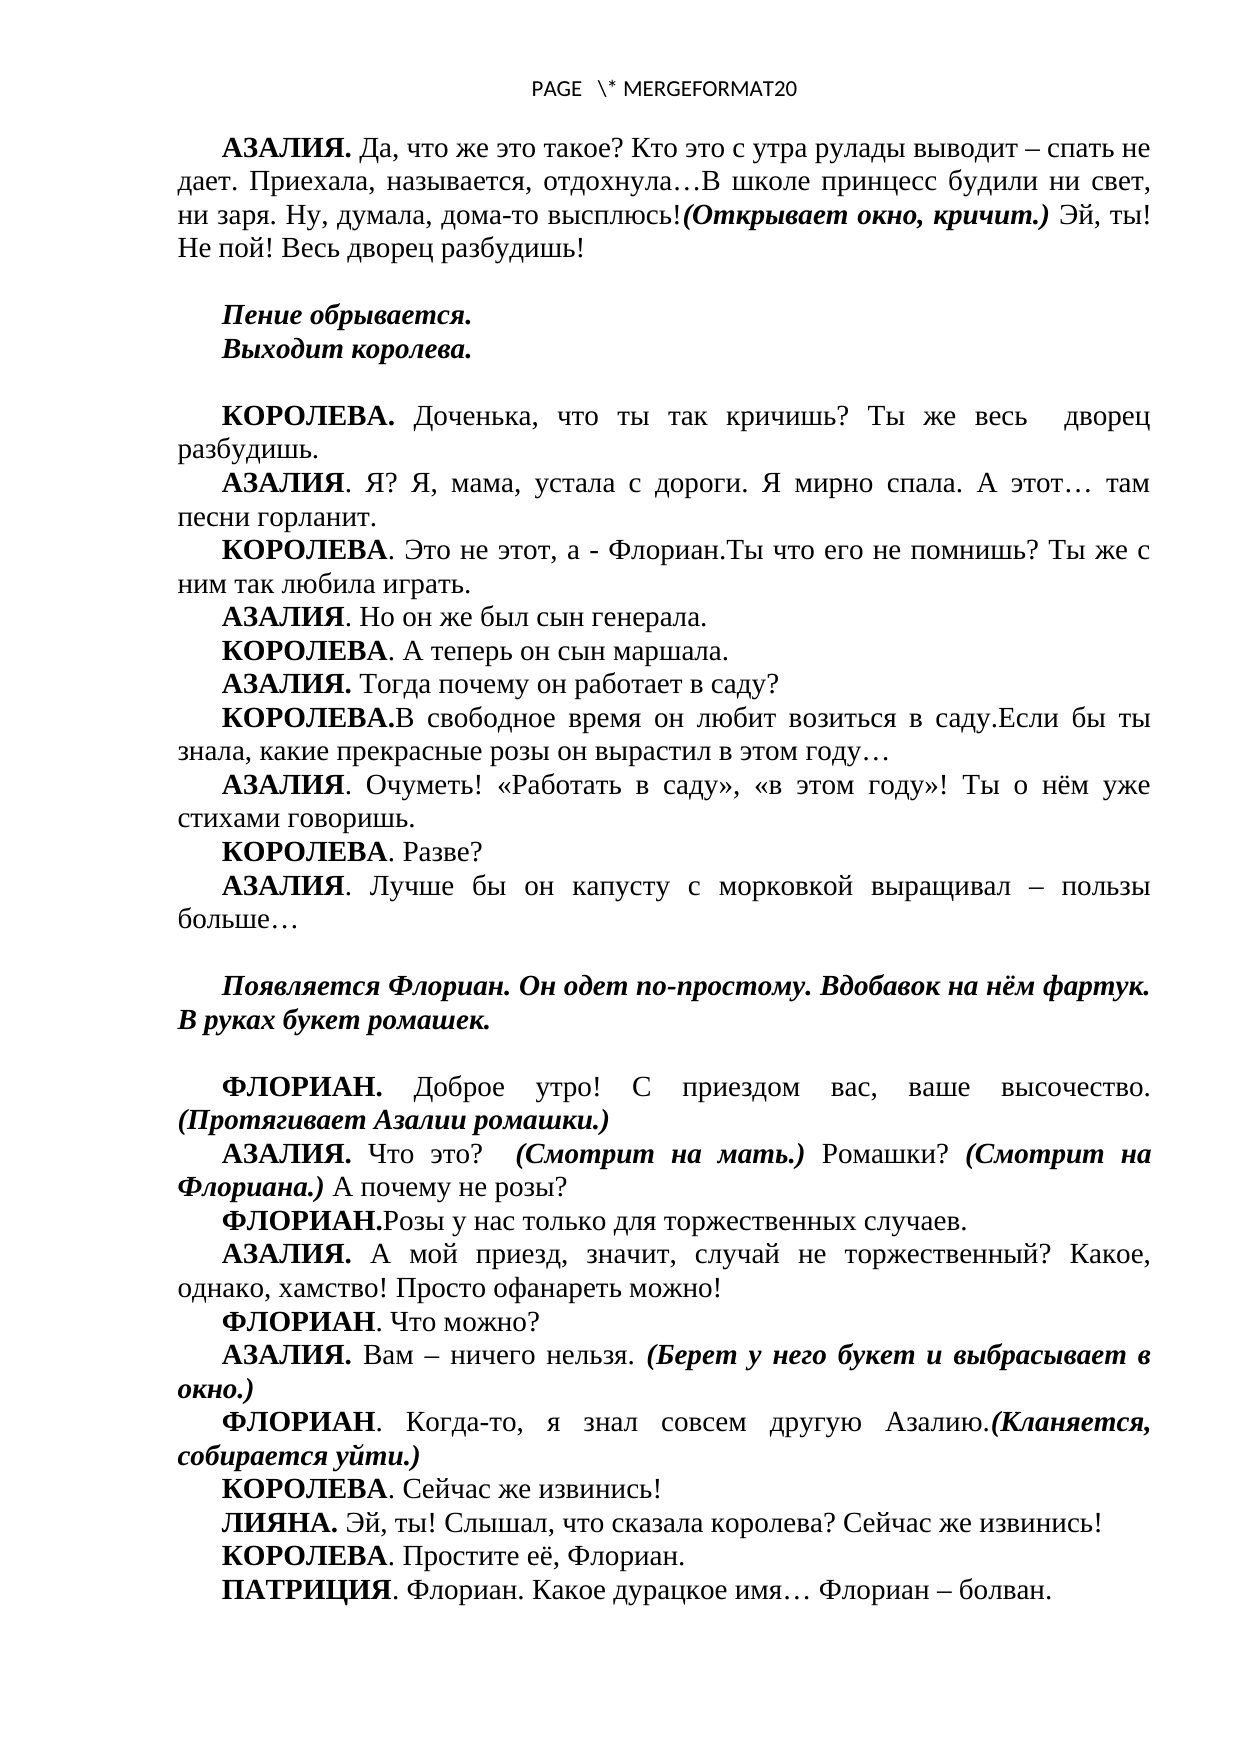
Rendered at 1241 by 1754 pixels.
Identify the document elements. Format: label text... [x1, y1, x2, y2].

text АЗАЛИЯ. Я? Я, мама, устала с дороги. Я мирно спала. А этот… там песни горланит. [177, 465, 1152, 532]
text АЗАЛИЯ. Но он же был сын генерала. [177, 599, 1152, 633]
text ФЛОРИАН. Доброе утро! С приездом вас, ваше высочество. (Протягивает Азалии ромашки.) [177, 1069, 1152, 1136]
text АЗАЛИЯ. Вам – ничего нельзя. (Берет у него букет и выбрасывает в окно.) [177, 1337, 1152, 1404]
text ПАТРИЦИЯ. Флориан. Какое дурацкое имя… Флориан – болван. [177, 1572, 1152, 1606]
text АЗАЛИЯ. Да, что же это такое? Кто это с утра рулады выводит – спать не дает. Приехала, называется, отдохнула…В школе принцесс будили ни свет, ни заря. Ну, думала, дома-то высплюсь!(Открывает окно, кричит.) Эй, ты! Не пой! Весь дворец разбудишь! [177, 130, 1152, 264]
text АЗАЛИЯ. Тогда почему он работает в саду? [177, 666, 1152, 700]
text КОРОЛЕВА. Простите её, Флориан. [177, 1538, 1152, 1572]
text Появляется Флориан. Он одет по-простому. Вдобавок на нём фартук. В руках букет ромашек. [177, 968, 1152, 1035]
text ФЛОРИАН.Розы у нас только для торжественных случаев. [177, 1203, 1152, 1237]
text ФЛОРИАН. Что можно? [177, 1304, 1152, 1337]
text ЛИЯНА. Эй, ты! Слышал, что сказала королева? Сейчас же извинись! [177, 1505, 1152, 1538]
text Пение обрывается. [177, 297, 1152, 331]
text АЗАЛИЯ. Лучше бы он капусту с морковкой выращивал – пользы больше… [177, 868, 1152, 935]
text КОРОЛЕВА. Это не этот, а - Флориан.Ты что его не помнишь? Ты же с ним так любила играть. [177, 532, 1152, 599]
text АЗАЛИЯ. Очуметь! «Работать в саду», «в этом году»! Ты о нём уже стихами говоришь. [177, 767, 1152, 834]
text КОРОЛЕВА.В свободное время он любит возиться в саду.Если бы ты знала, какие прекрасные розы он вырастил в этом году… [177, 700, 1152, 767]
text АЗАЛИЯ. Что это? (Смотрит на мать.) Ромашки? (Смотрит на Флориана.) А почему не розы? [177, 1136, 1152, 1203]
text ФЛОРИАН. Когда-то, я знал совсем другую Азалию.(Кланяется, собирается уйти.) [177, 1404, 1152, 1471]
text КОРОЛЕВА. Доченька, что ты так кричишь? Ты же весь дворец разбудишь. [177, 398, 1152, 465]
text КОРОЛЕВА. Сейчас же извинись! [177, 1471, 1152, 1505]
text АЗАЛИЯ. А мой приезд, значит, случай не торжественный? Какое, однако, хамство! Просто офанареть можно! [177, 1237, 1152, 1304]
text Выходит королева. [177, 331, 1152, 364]
text КОРОЛЕВА. Разве? [177, 834, 1152, 868]
text КОРОЛЕВА. А теперь он сын маршала. [177, 633, 1152, 666]
